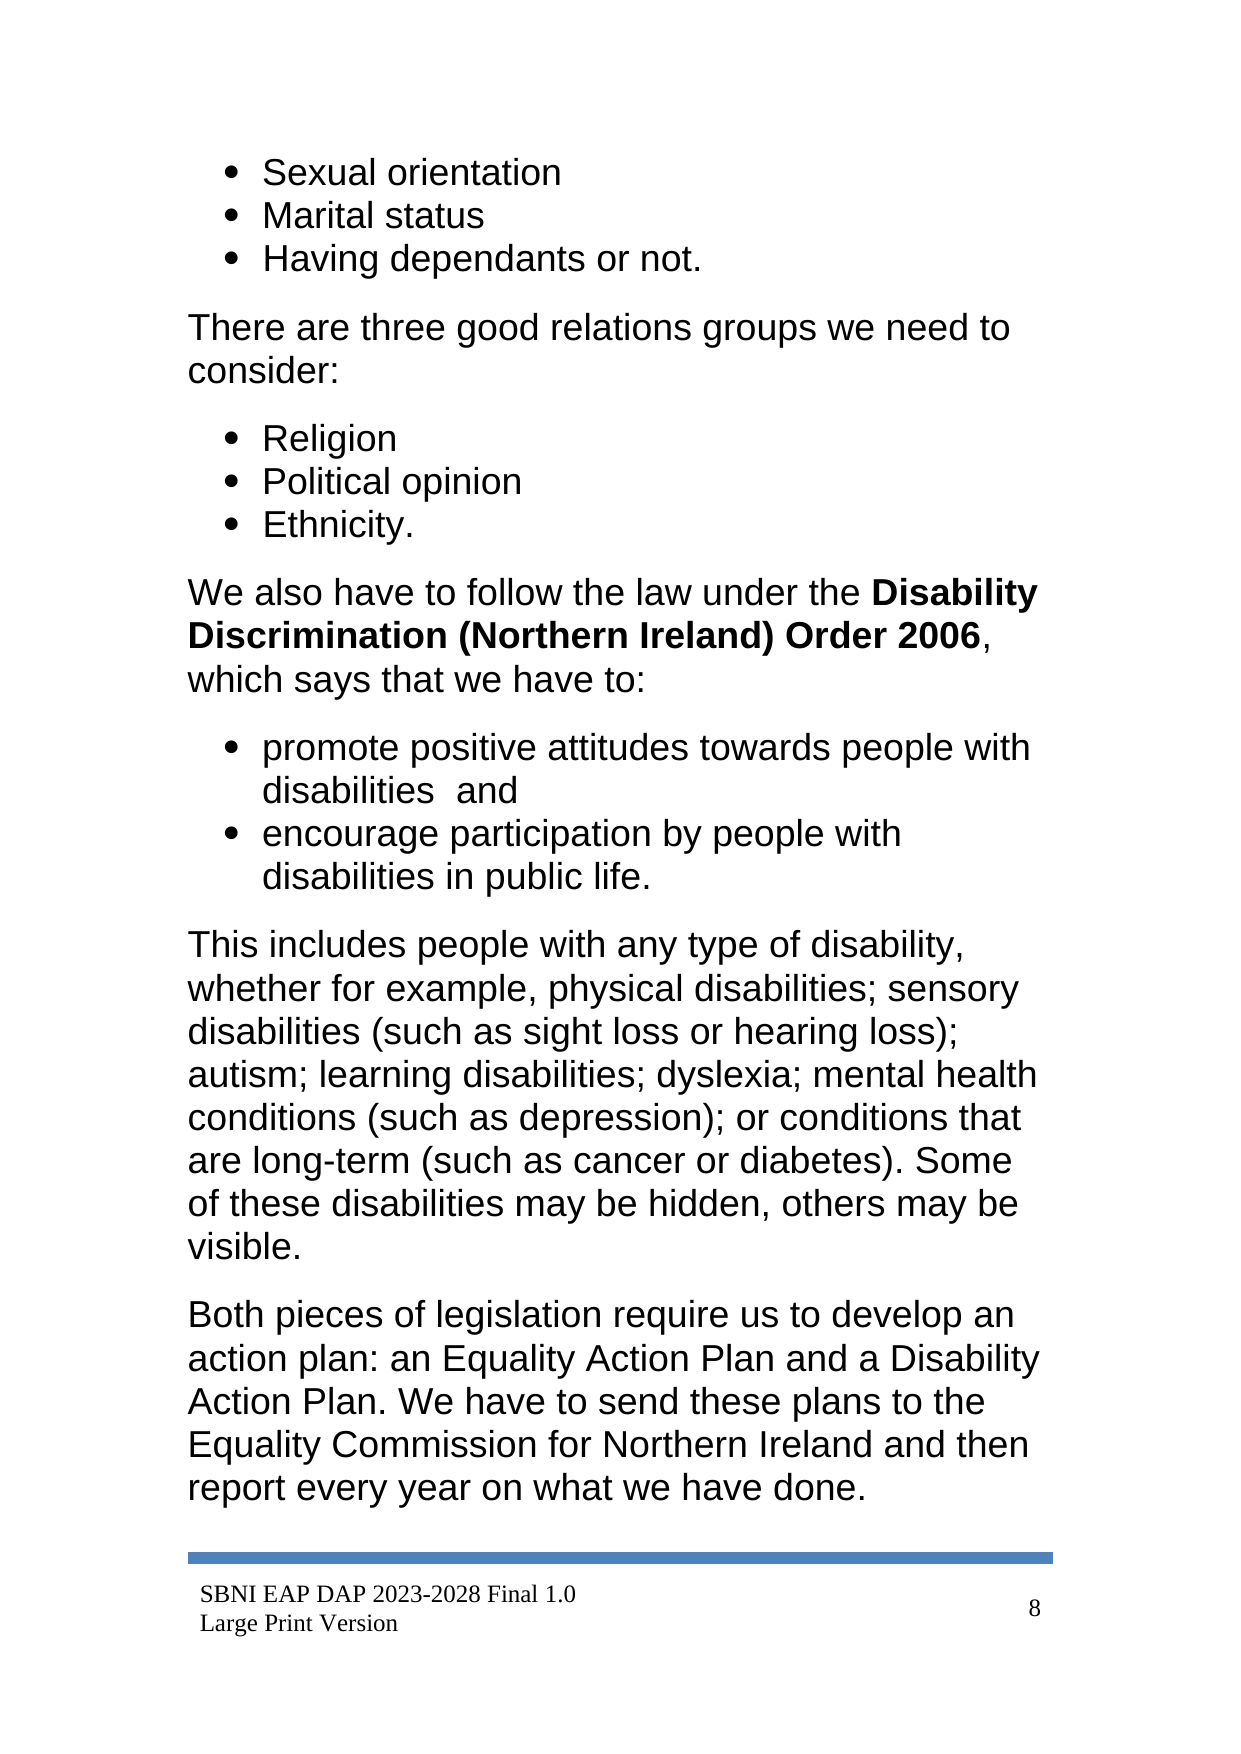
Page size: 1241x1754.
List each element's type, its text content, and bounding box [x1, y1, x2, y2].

text There are three good relations groups we need to consider: [187, 305, 1053, 391]
list Religion [225, 416, 1053, 459]
text This includes people with any type of disability, whether for example, physical disabilities; sensory disabilities (such as sight loss or hearing loss); autism; learning disabilities; dyslexia; mental health conditions (such as depression); or conditions that are long-term (such as cancer or diabetes). Some of these disabilities may be hidden, others may be visible. [187, 923, 1053, 1268]
list Sexual orientation [225, 150, 1053, 193]
list Political opinion [225, 459, 1053, 502]
list Marital status [225, 193, 1053, 236]
list Having dependants or not. [225, 236, 1053, 280]
list Ethnicity. [225, 502, 1053, 546]
list encourage participation by people with disabilities in public life. [225, 811, 1053, 898]
text We also have to follow the law under the Disability Discrimination (Northern Ireland) Order 2006, which says that we have to: [187, 571, 1053, 700]
list promote positive attitudes towards people with disabilities and [225, 725, 1053, 811]
text Both pieces of legislation require us to develop an action plan: an Equality Action Plan and a Disability Action Plan. We have to send these plans to the Equality Commission for Northern Ireland and then report every year on what we have done. [187, 1293, 1053, 1508]
